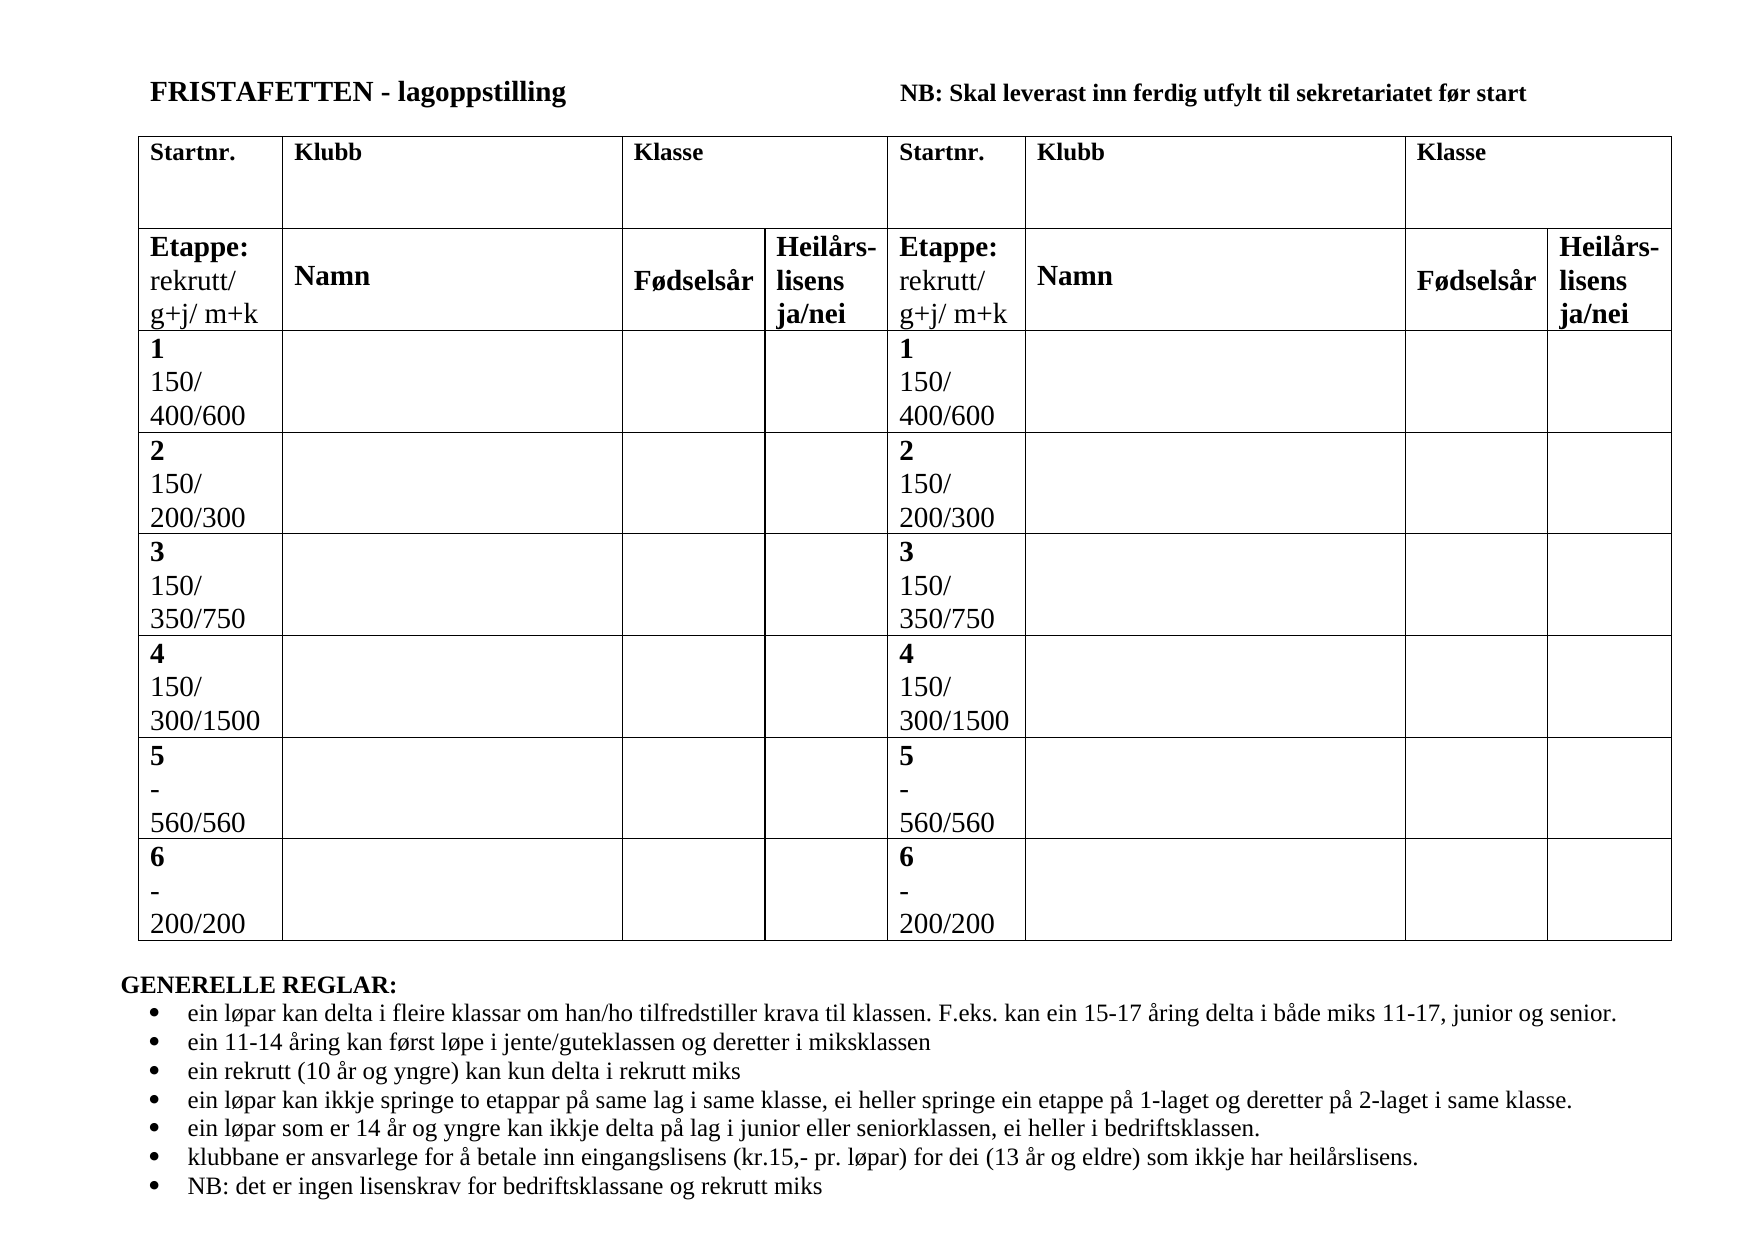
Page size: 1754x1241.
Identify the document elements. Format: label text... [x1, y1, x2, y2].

table_cell [283, 433, 622, 533]
table_cell [1548, 534, 1671, 635]
table_cell Heilårs- lisens ja/nei [1548, 229, 1671, 330]
table_header Startnr. [139, 137, 282, 228]
table_cell 2 150/ 200/300 [888, 433, 1025, 533]
table_cell 1 150/ 400/600 [888, 331, 1025, 432]
table_cell [623, 636, 764, 737]
table_cell 1 150/ 400/600 [139, 331, 282, 432]
table_cell [1548, 433, 1671, 533]
table_cell 5 - 560/560 [139, 738, 282, 838]
table_cell [1548, 738, 1671, 838]
table_cell 4 150/ 300/1500 [139, 636, 282, 737]
table_cell [1026, 839, 1405, 940]
table_cell 6 - 200/200 [888, 839, 1025, 940]
table_cell [766, 534, 887, 635]
table_cell Etappe: rekrutt/ g+j/ m+k [888, 229, 1025, 330]
table_cell [623, 433, 764, 533]
table_cell [1026, 534, 1405, 635]
table_cell [1548, 331, 1671, 432]
table_cell [766, 636, 887, 737]
table_cell [1026, 433, 1405, 533]
table_cell [283, 738, 622, 838]
table_cell 2 150/ 200/300 [139, 433, 282, 533]
table_cell [623, 331, 764, 432]
text FRISTAFETTEN - lagoppstilling NB: Skal leverast inn ferdig utfylt til sekretariatet før start [150, 74, 1604, 107]
table_cell 3 150/ 350/750 [139, 534, 282, 635]
table_cell [766, 839, 887, 940]
list ein løpar kan delta i fleire klassar om han/ho tilfredstiller krava til klassen. F.eks. kan ein 15-17 åring delta i både miks 11-17, junior og senior. [150, 998, 1671, 1027]
list ein løpar kan ikkje springe to etappar på same lag i same klasse, ei heller springe ein etappe på 1-laget og deretter på 2-laget i same klasse. [150, 1085, 1604, 1113]
table_cell [1406, 331, 1547, 432]
table_cell [1406, 636, 1547, 737]
list ein rekrutt (10 år og yngre) kan kun delta i rekrutt miks [150, 1056, 1604, 1085]
table_cell [766, 331, 887, 432]
list NB: det er ingen lisenskrav for bedriftsklassane og rekrutt miks [150, 1171, 1671, 1200]
table_header Klasse [1406, 137, 1671, 228]
table_cell [1406, 738, 1547, 838]
table_cell [1406, 433, 1547, 533]
table_cell [283, 839, 622, 940]
table_cell Etappe: rekrutt/ g+j/ m+k [139, 229, 282, 330]
table_cell [283, 636, 622, 737]
table_cell Fødselsår [623, 229, 764, 330]
table_header Klasse [623, 137, 887, 228]
table_header Klubb [1026, 137, 1405, 228]
list ein løpar som er 14 år og yngre kan ikkje delta på lag i junior eller seniorklassen, ei heller i bedriftsklassen. [150, 1113, 1604, 1142]
list klubbane er ansvarlege for å betale inn eingangslisens (kr.15,- pr. løpar) for dei (13 år og eldre) som ikkje har heilårslisens. [150, 1142, 1671, 1171]
table_cell Fødselsår [1406, 229, 1547, 330]
table_cell Namn [283, 229, 622, 330]
list ein 11-14 åring kan først løpe i jente/guteklassen og deretter i miksklassen [150, 1027, 1604, 1056]
table_cell [1548, 636, 1671, 737]
table_cell [766, 738, 887, 838]
table_cell [1406, 534, 1547, 635]
table_cell 6 - 200/200 [139, 839, 282, 940]
table_header Startnr. [888, 137, 1025, 228]
table_cell [1026, 636, 1405, 737]
table_cell [766, 433, 887, 533]
table_cell [1548, 839, 1671, 940]
table_cell Namn [1026, 229, 1405, 330]
table_cell 3 150/ 350/750 [888, 534, 1025, 635]
table_cell [1026, 331, 1405, 432]
table_cell [283, 534, 622, 635]
table_cell [1406, 839, 1547, 940]
table_header Klubb [283, 137, 622, 228]
table_cell [1026, 738, 1405, 838]
table_cell [283, 331, 622, 432]
table_cell [623, 738, 764, 838]
table_cell [623, 839, 764, 940]
table_cell 5 - 560/560 [888, 738, 1025, 838]
table_cell Heilårs- lisens ja/nei [766, 229, 887, 330]
subtitle Generelle reglar: [120, 941, 1604, 998]
table_cell [623, 534, 764, 635]
table_cell 4 150/ 300/1500 [888, 636, 1025, 737]
